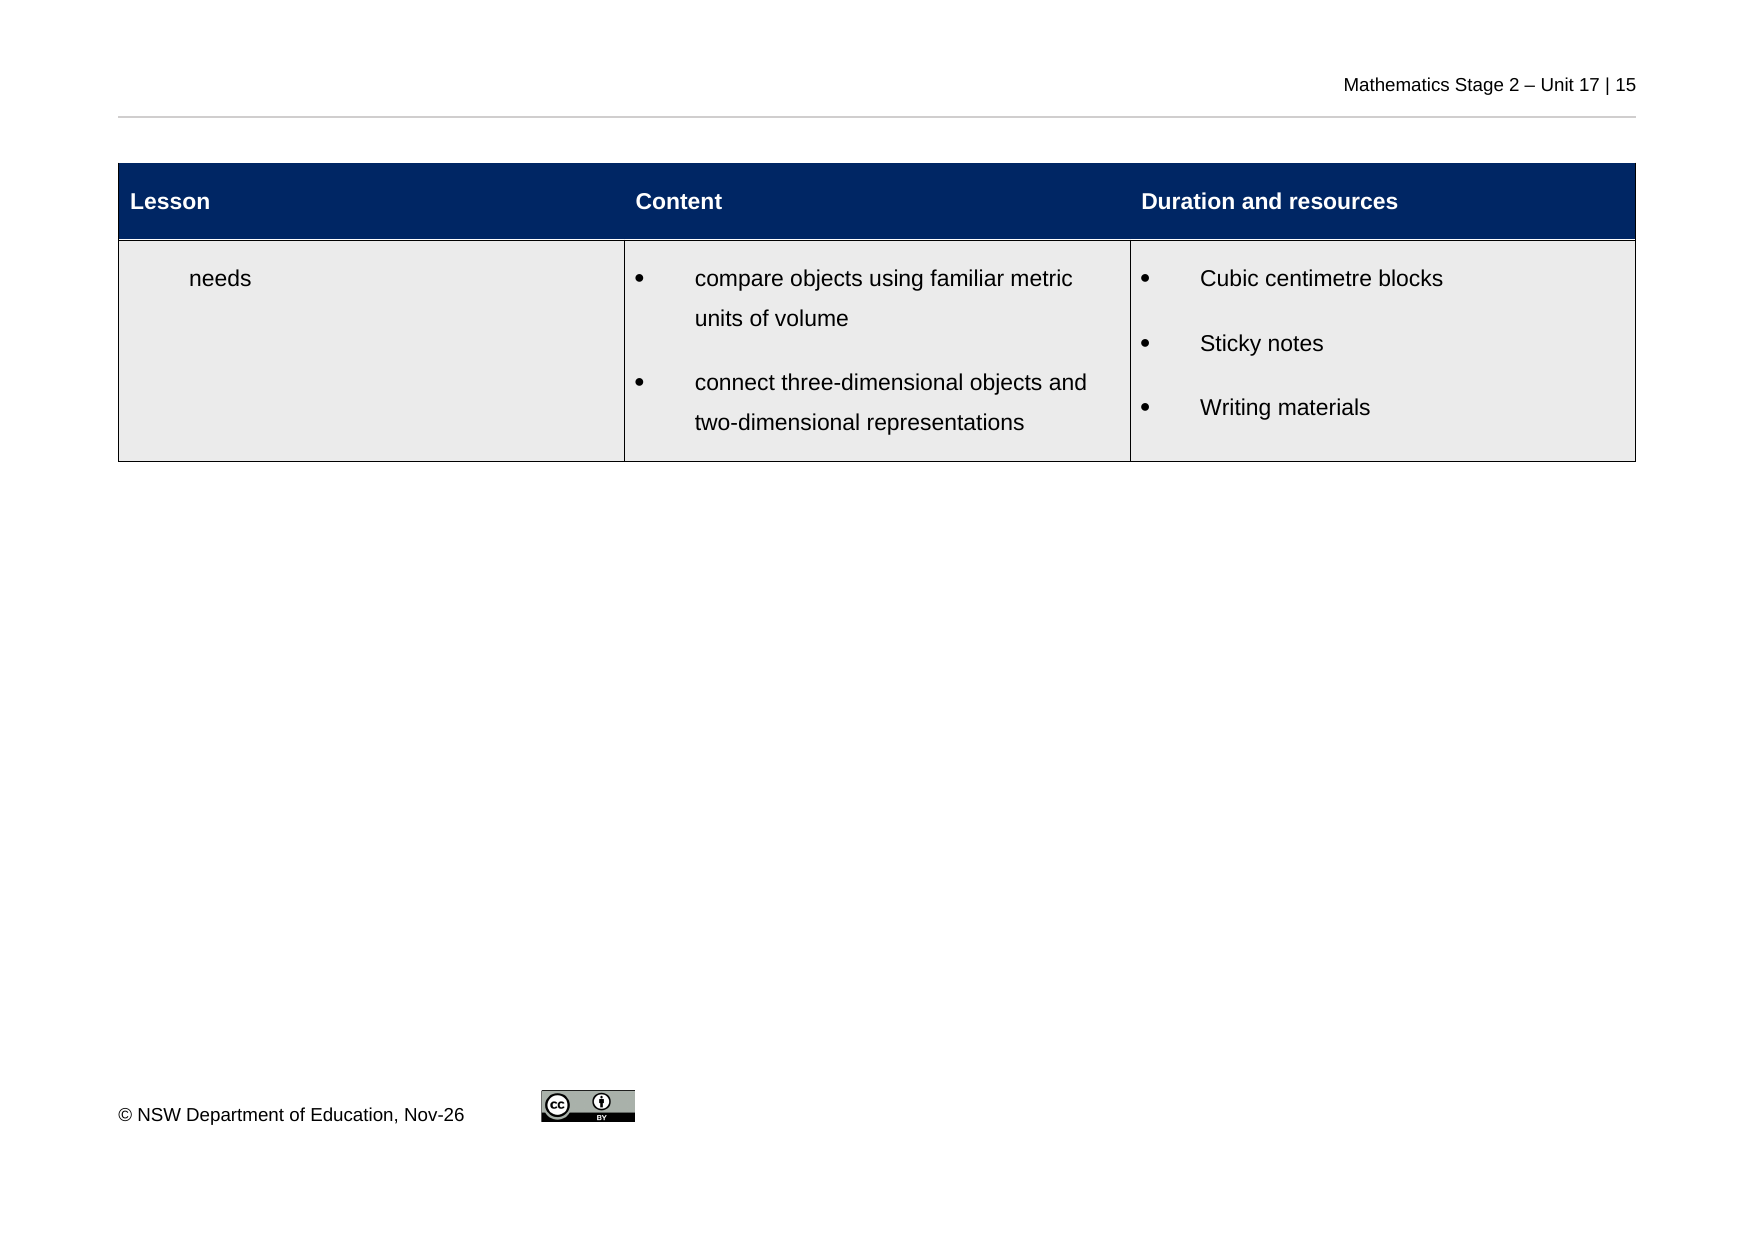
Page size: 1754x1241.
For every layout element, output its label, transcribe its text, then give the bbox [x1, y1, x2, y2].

table_header Lesson [119, 163, 624, 239]
picture [541, 1090, 635, 1122]
table_header Content [624, 163, 1130, 239]
table_header Duration and resources [1130, 163, 1635, 239]
table_cell Lesson duration: 70 minutes Resource 27 – JMS lolly company Resource 28 – different views Cubic centimetre blocks Sticky notes Writing materials [1131, 241, 1635, 461]
table_cell Lesson 8 Daily number sense learning intention: teacher-identified task based on student needs [119, 241, 624, 461]
